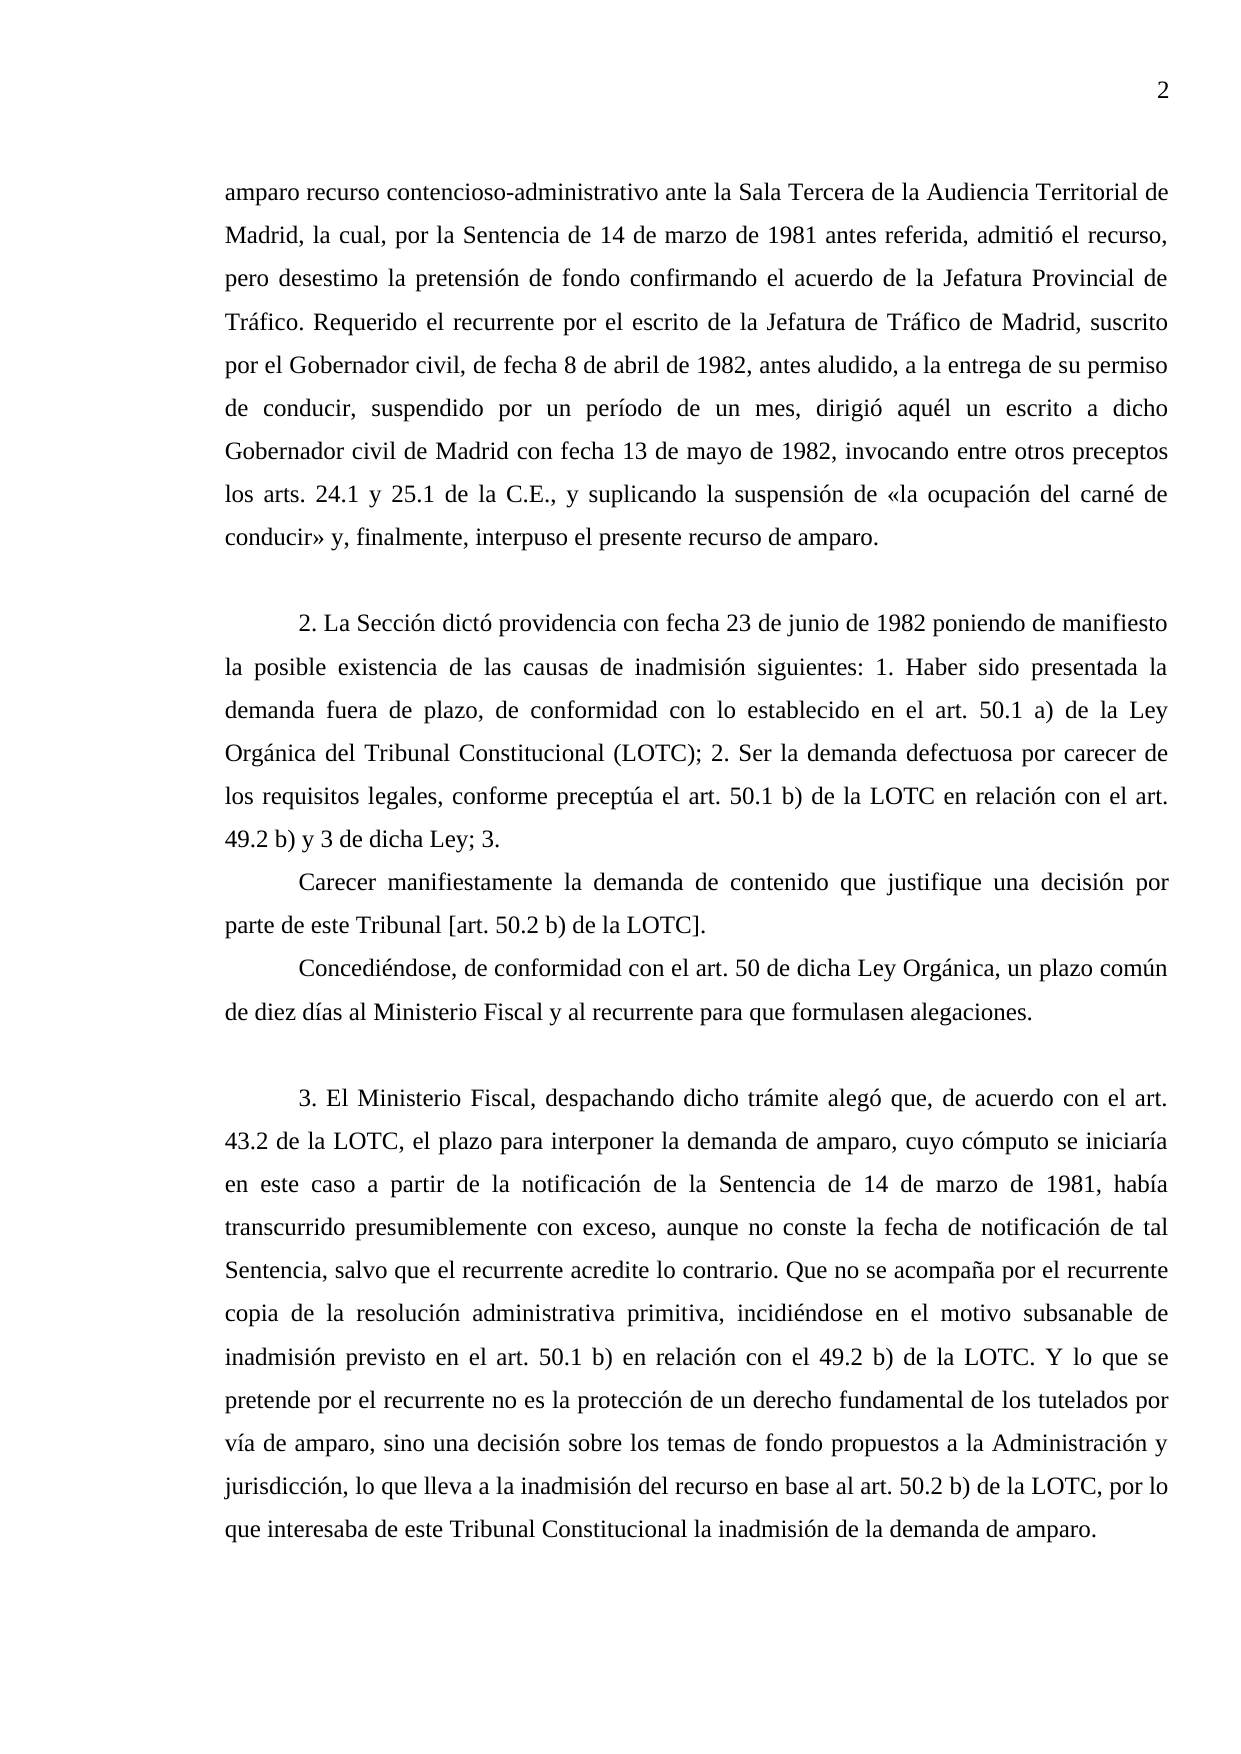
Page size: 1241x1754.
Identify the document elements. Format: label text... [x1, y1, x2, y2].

text Carecer manifiestamente la demanda de contenido que justifique una decisión por parte de este Tribunal [art. 50.2 b) de la LOTC]. [224, 867, 1169, 939]
text 3. El Ministerio Fiscal, despachando dicho trámite alegó que, de acuerdo con el art. 43.2 de la LOTC, el plazo para interponer la demanda de amparo, cuyo cómputo se iniciaría en este caso a partir de la notificación de la Sentencia de 14 de marzo de 1981, había transcurrido presumiblemente con exceso, aunque no conste la fecha de notificación de tal Sentencia, salvo que el recurrente acredite lo contrario. Que no se acompaña por el recurrente copia de la resolución administrativa primitiva, incidiéndose en el motivo subsanable de inadmisión previsto en el art. 50.1 b) en relación con el 49.2 b) de la LOTC. Y lo que se pretende por el recurrente no es la protección de un derecho fundamental de los tutelados por vía de amparo, sino una decisión sobre los temas de fondo propuestos a la Administración y jurisdicción, lo que lleva a la inadmisión del recurso en base al art. 50.2 b) de la LOTC, por lo que interesaba de este Tribunal Constitucional la inadmisión de la demanda de amparo. [224, 1083, 1169, 1543]
text 2. La Sección dictó providencia con fecha 23 de junio de 1982 poniendo de manifiesto la posible existencia de las causas de inadmisión siguientes: 1. Haber sido presentada la demanda fuera de plazo, de conformidad con lo establecido en el art. 50.1 a) de la Ley Orgánica del Tribunal Constitucional (LOTC); 2. Ser la demanda defectuosa por carecer de los requisitos legales, conforme preceptúa el art. 50.1 b) de la LOTC en relación con el art. 49.2 b) y 3 de dicha Ley; 3. [224, 608, 1169, 853]
text Concediéndose, de conformidad con el art. 50 de dicha Ley Orgánica, un plazo común de diez días al Ministerio Fiscal y al recurrente para que formulasen alegaciones. [224, 953, 1169, 1025]
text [224, 177, 1169, 551]
